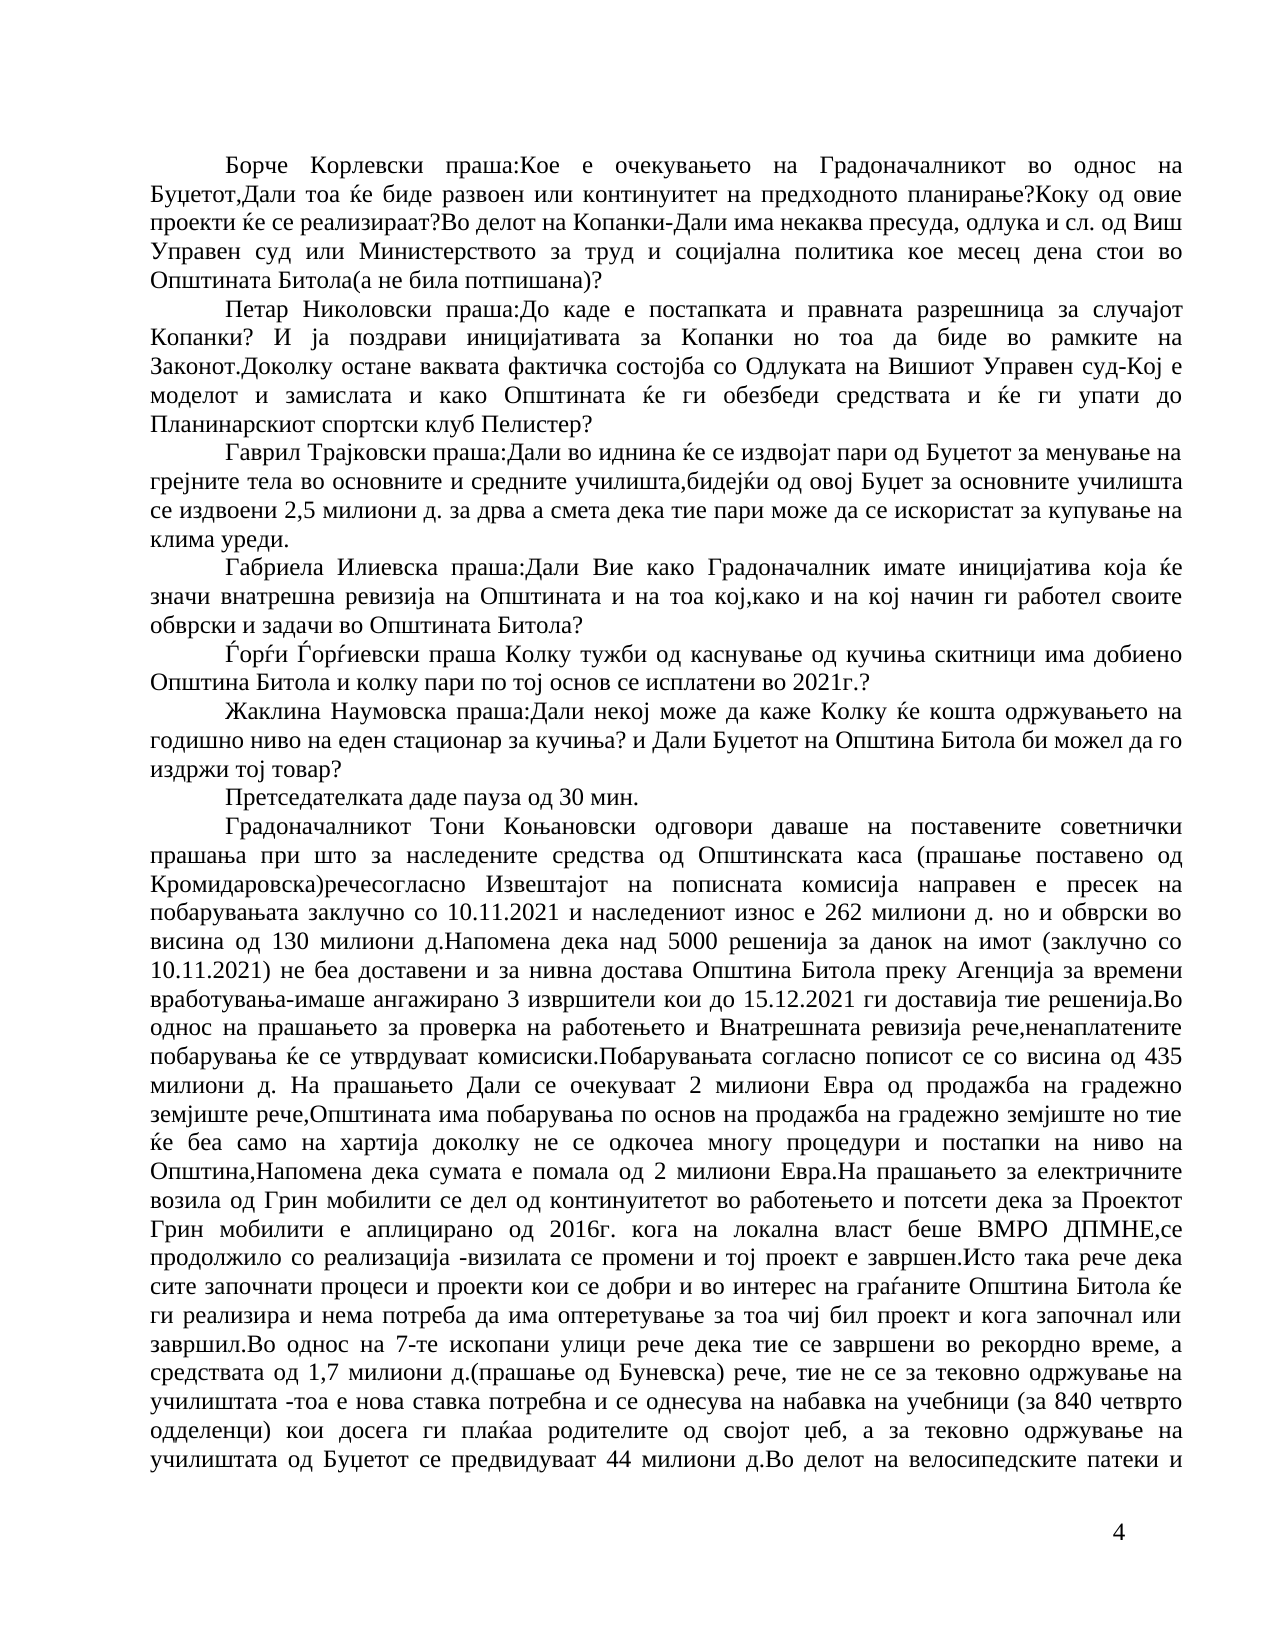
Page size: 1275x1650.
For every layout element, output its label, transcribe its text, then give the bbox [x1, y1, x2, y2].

text Гаврил Трајковски праша:Дали во иднина ќе се издвојат пари од Буџетот за менување на грејните тела во основните и средните училишта,бидејќи од овој Буџет за основните училишта се издвоени 2,5 милиони д. за дрва а смета дека тие пари може да се искористат за купување на клима уреди. [150, 437, 1184, 552]
text Жаклина Наумовска праша:Дали некој може да каже Колку ќе кошта одржувањето на годишно ниво на еден стационар за кучиња? и Дали Буџетот на Општина Битола би можел да го издржи тој товар? [150, 696, 1184, 782]
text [150, 811, 1184, 1472]
text Ѓорѓи Ѓорѓиевски праша Колку тужби од каснување од кучиња скитници има добиено Општина Битола и колку пари по тој основ се исплатени во 2021г.? [150, 639, 1184, 696]
text Петар Николовски праша:До каде е постапката и правната разрешница за случајот Копанки? И ја поздрави иницијативата за Копанки но тоа да биде во рамките на Законот.Доколку остане ваквата фактичка состојба со Одлуката на Вишиот Управен суд-Кој е моделот и замислата и како Општината ќе ги обезбеди средствата и ќе ги упати до Планинарскиот спортски клуб Пелистер? [150, 294, 1184, 437]
text Борче Корлевски праша:Кое е очекувањето на Градоначалникот во однос на Буџетот,Дали тоа ќе биде развоен или континуитет на предходното планирање?Коку од овие проекти ќе се реализираат?Во делот на Копанки-Дали има некаква пресуда, одлука и сл. од Виш Управен суд или Министерството за труд и социјална политика кое месец дена стои во Општината Битола(а не била потпишана)? [150, 150, 1184, 294]
text Претседателката даде пауза од 30 мин. [150, 782, 1184, 811]
text Габриела Илиевска праша:Дали Вие како Градоначалник имате иницијатива која ќе значи внатрешна ревизија на Општината и на тоа кој,како и на кој начин ги работел своите обврски и задачи во Општината Битола? [150, 552, 1184, 639]
